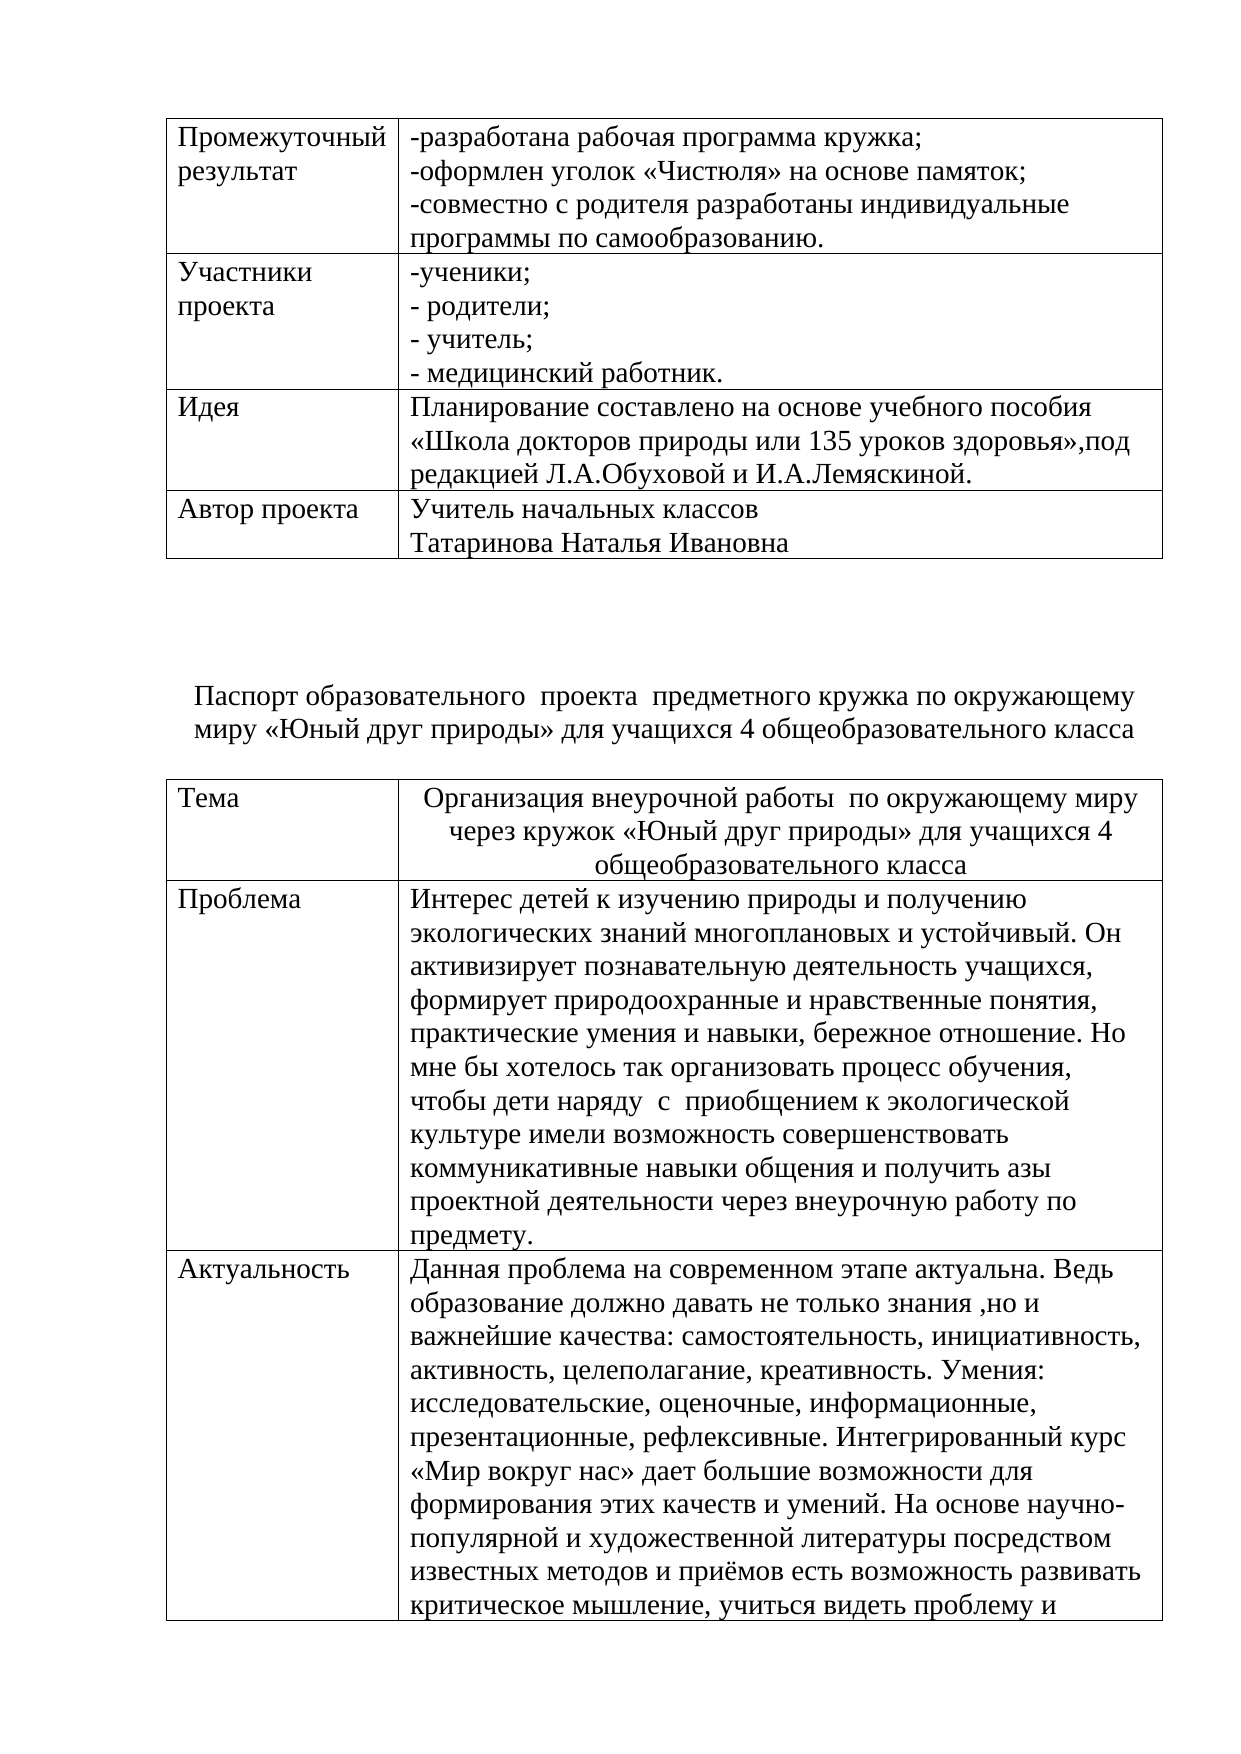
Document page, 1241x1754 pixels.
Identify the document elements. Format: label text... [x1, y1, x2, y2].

table_cell Участники проекта [167, 254, 398, 388]
table_cell -разработана рабочая программа кружка; -оформлен уголок «Чистюля» на основе памяток; -совместно с родителя разработаны индивидуальные программы по самообразованию. [399, 119, 1162, 253]
table_cell Проблема [167, 881, 398, 1250]
table_cell Актуальность [167, 1251, 398, 1620]
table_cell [399, 1251, 1162, 1620]
table_cell Промежуточный результат [167, 119, 398, 253]
table_cell Учитель начальных классов Татаринова Наталья Ивановна [399, 491, 1162, 558]
table_header Тема [167, 780, 398, 880]
table_cell Автор проекта [167, 491, 398, 558]
table_cell Идея [167, 390, 398, 490]
text Паспорт образовательного проекта предметного кружка по окружающему миру «Юный друг природы» для учащихся 4 общеобразовательного класса [177, 678, 1152, 745]
table_cell Планирование составлено на основе учебного пособия «Школа докторов природы или 135 уроков здоровья»,под редакцией Л.А.Обуховой и И.А.Лемяскиной. [399, 390, 1162, 490]
table_cell Интерес детей к изучению природы и получению экологических знаний многоплановых и устойчивый. Он активизирует познавательную деятельность учащихся, формирует природоохранные и нравственные понятия, практические умения и навыки, бережное отношение. Но мне бы хотелось так организовать процесс обучения, чтобы дети наряду с приобщением к экологической культуре имели возможность совершенствовать коммуникативные навыки общения и получить азы проектной деятельности через внеурочную работу по предмету. [399, 881, 1162, 1250]
table_header Организация внеурочной работы по окружающему миру через кружок «Юный друг природы» для учащихся 4 общеобразовательного класса [399, 780, 1162, 880]
table_cell -ученики; - родители; - учитель; - медицинский работник. [399, 254, 1162, 388]
